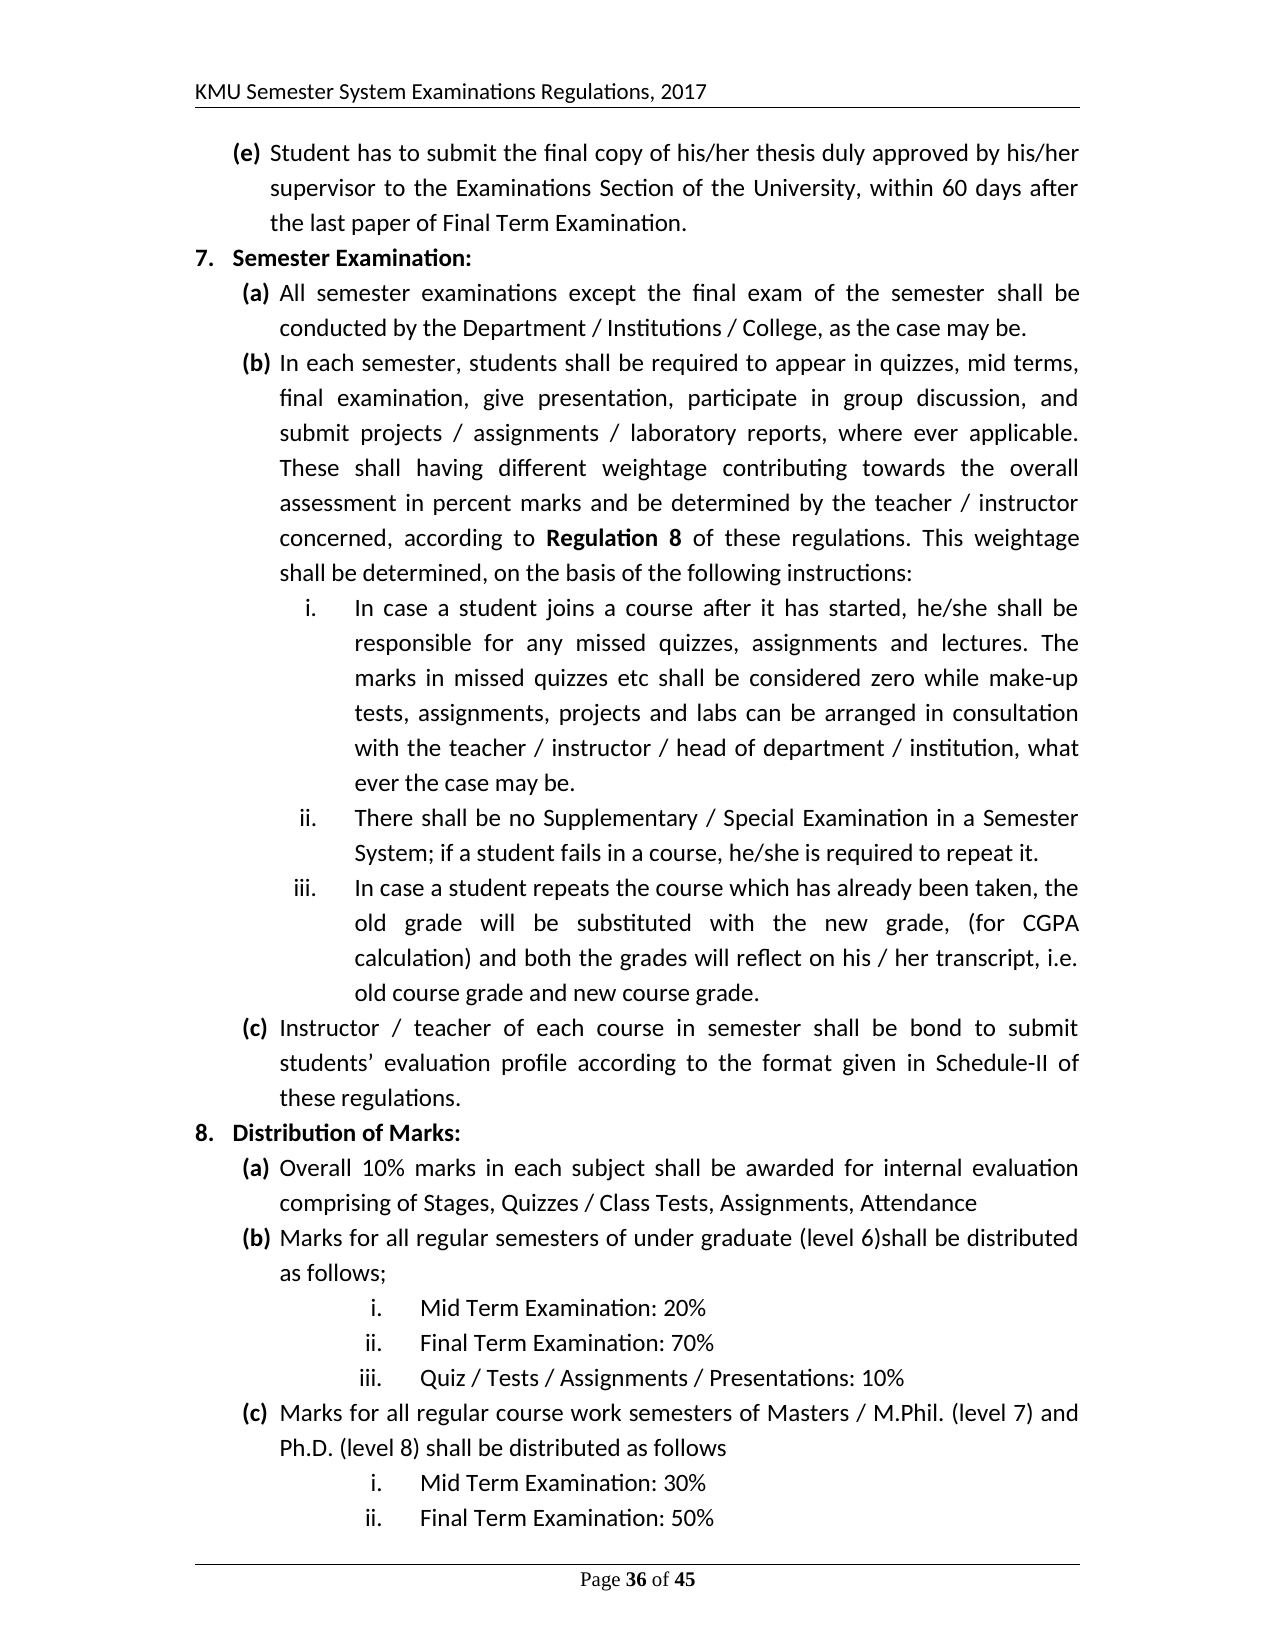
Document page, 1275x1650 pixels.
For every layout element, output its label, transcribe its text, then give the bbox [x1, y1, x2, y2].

list Semester Examination: [195, 242, 1080, 273]
list Final Term Examination: 50% [382, 1502, 1080, 1533]
list Overall 10% marks in each subject shall be awarded for internal evaluation comprising of Stages, Quizzes / Class Tests, Assignments, Attendance [242, 1152, 1080, 1218]
list Final Term Examination: 70% [382, 1327, 1080, 1358]
list Quiz / Tests / Assignments / Presentations: 10% [382, 1362, 1080, 1393]
list Mid Term Examination: 20% [382, 1292, 1080, 1323]
list Marks for all regular course work semesters of Masters / M.Phil. (level 7) and Ph.D. (level 8) shall be distributed as follows [242, 1397, 1080, 1463]
list In each semester, students shall be required to appear in quizzes, mid terms, final examination, give presentation, participate in group discussion, and submit projects / assignments / laboratory reports, where ever applicable. These shall having different weightage contributing towards the overall assessment in percent marks and be determined by the teacher / instructor concerned, according to Regulation 8 of these regulations. This weightage shall be determined, on the basis of the following instructions: [242, 347, 1080, 588]
list Student has to submit the final copy of his/her thesis duly approved by his/her supervisor to the Examinations Section of the University, within 60 days after the last paper of Final Term Examination. [232, 137, 1080, 238]
list All semester examinations except the final exam of the semester shall be conducted by the Department / Institutions / College, as the case may be. [242, 277, 1080, 343]
list In case a student joins a course after it has started, he/she shall be responsible for any missed quizzes, assignments and lectures. The marks in missed quizzes etc shall be considered zero while make-up tests, assignments, projects and labs can be arranged in consultation with the teacher / instructor / head of department / institution, what ever the case may be. [317, 592, 1080, 798]
list In case a student repeats the course which has already been taken, the old grade will be substituted with the new grade, (for CGPA calculation) and both the grades will reflect on his / her transcript, i.e. old course grade and new course grade. [317, 872, 1080, 1008]
list Marks for all regular semesters of under graduate (level 6)shall be distributed as follows; [242, 1222, 1080, 1288]
list Distribution of Marks: [195, 1117, 1080, 1148]
list Mid Term Examination: 30% [382, 1467, 1080, 1498]
list There shall be no Supplementary / Special Examination in a Semester System; if a student fails in a course, he/she is required to repeat it. [317, 802, 1080, 868]
list Instructor / teacher of each course in semester shall be bond to submit students’ evaluation profile according to the format given in Schedule-II of these regulations. [242, 1012, 1080, 1113]
